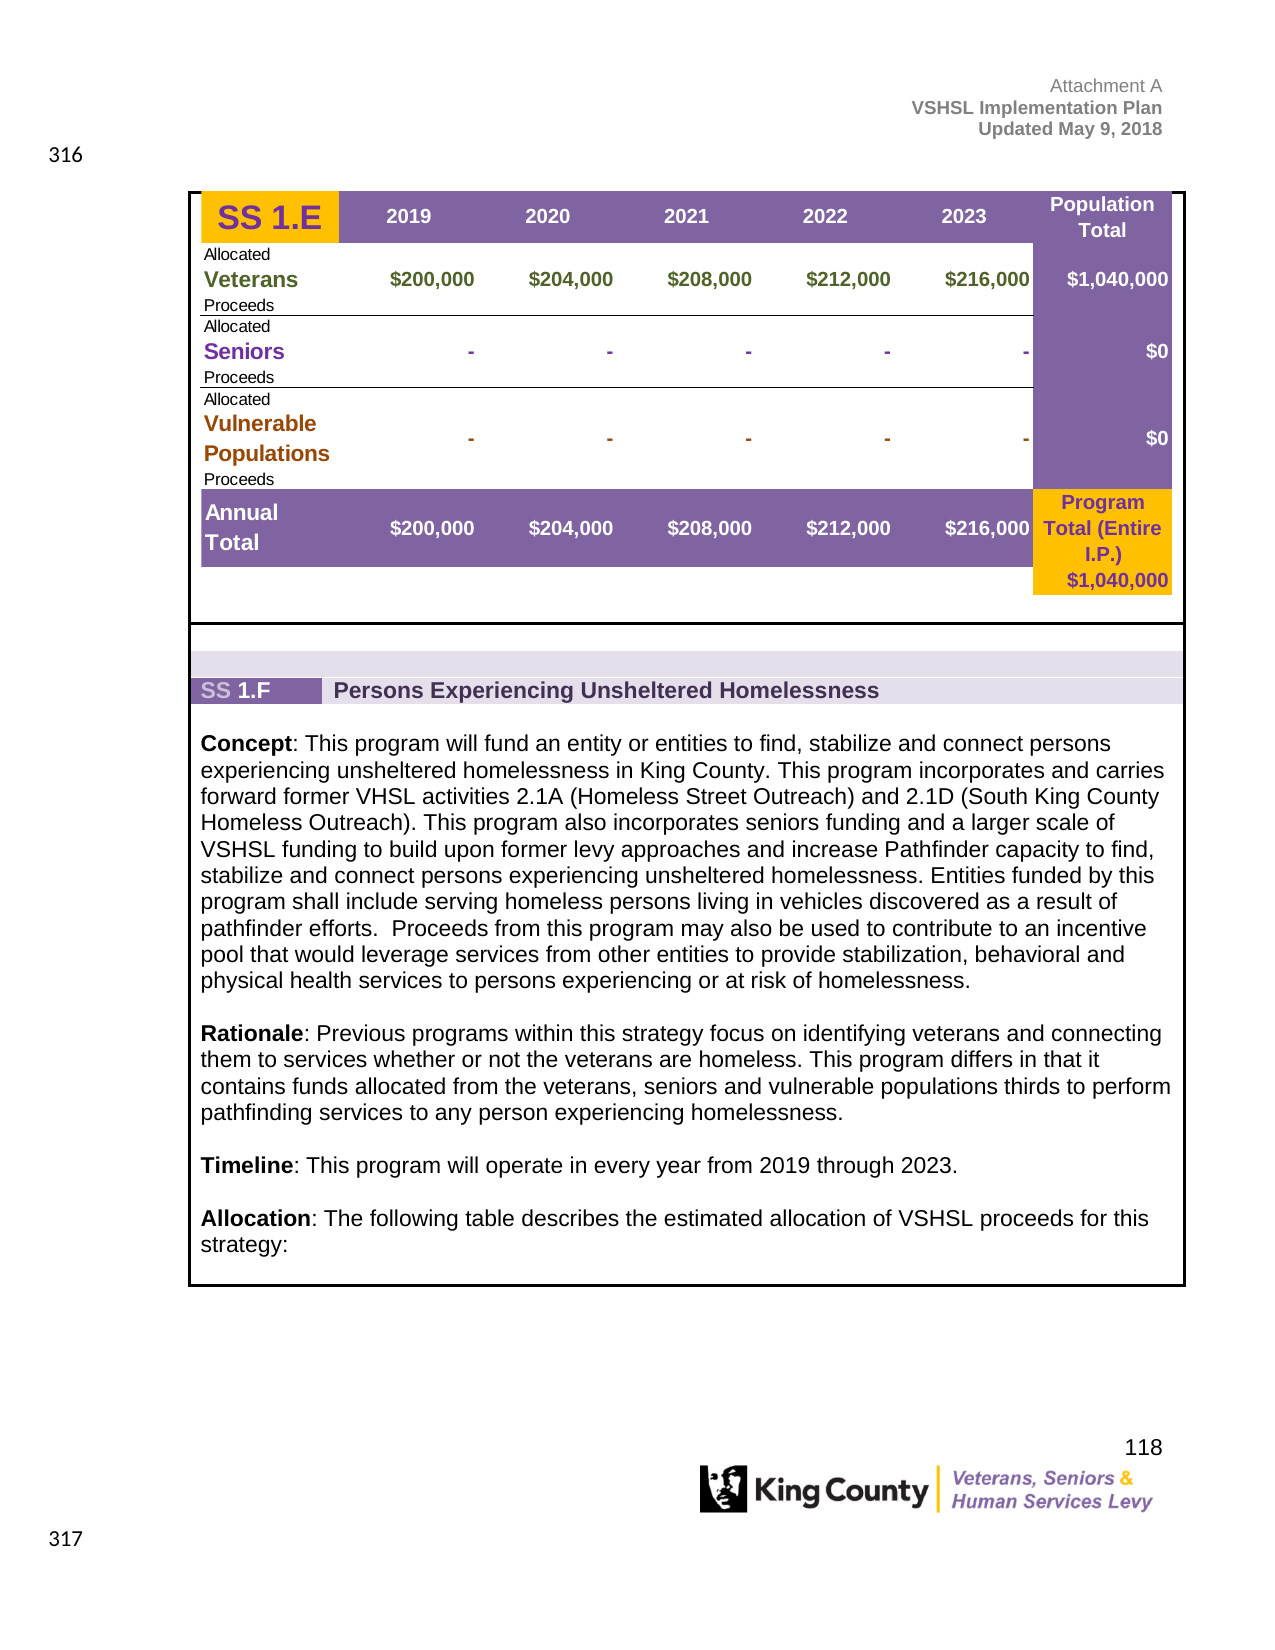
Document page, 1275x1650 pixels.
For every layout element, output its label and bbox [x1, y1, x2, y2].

picture [700, 1460, 1163, 1524]
